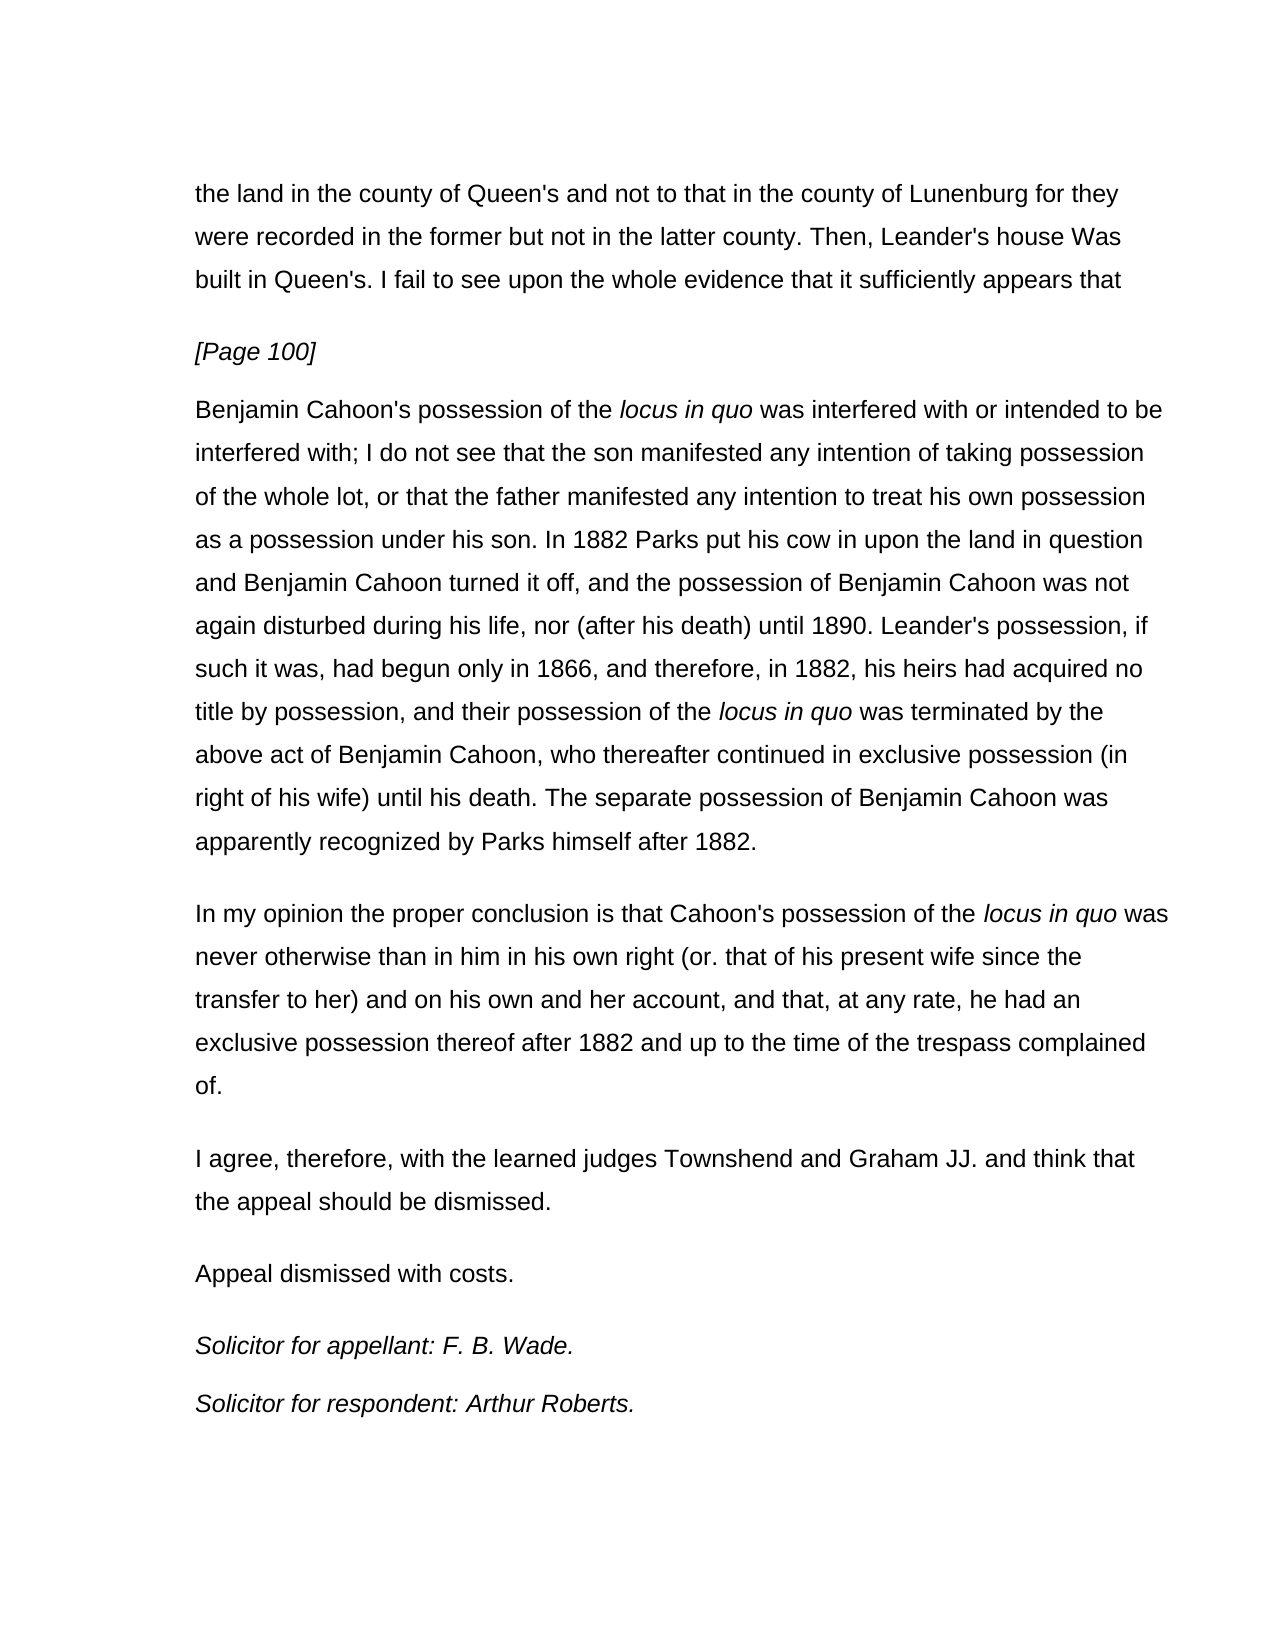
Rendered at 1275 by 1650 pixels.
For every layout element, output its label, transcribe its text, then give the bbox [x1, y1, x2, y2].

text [195, 179, 1170, 294]
text Appeal dismissed with costs. [195, 1259, 1170, 1288]
text I agree, therefore, with the learned judges Townshend and Graham JJ. and think that the appeal should be dismissed. [195, 1143, 1170, 1215]
text [Page 100] [195, 337, 1170, 366]
text Solicitor for appellant: F. B. Wade. [195, 1331, 1170, 1360]
text Benjamin Cahoon's possession of the locus in quo was interfered with or intended to be interfered with; I do not see that the son manifested any intention of taking possession of the whole lot, or that the father manifested any intention to treat his own possession as a possession under his son. In 1882 Parks put his cow in upon the land in question and Benjamin Cahoon turned it off, and the possession of Benjamin Cahoon was not again disturbed during his life, nor (after his death) until 1890. Leander's possession, if such it was, had begun only in 1866, and therefore, in 1882, his heirs had acquired no title by possession, and their possession of the locus in quo was terminated by the above act of Benjamin Cahoon, who thereafter continued in exclusive possession (in right of his wife) until his death. The separate possession of Benjamin Cahoon was apparently recognized by Parks himself after 1882. [195, 395, 1170, 855]
text In my opinion the proper conclusion is that Cahoon's possession of the locus in quo was never otherwise than in him in his own right (or. that of his present wife since the transfer to her) and on his own and her account, and that, at any rate, he had an exclusive possession thereof after 1882 and up to the time of the trespass complained of. [195, 899, 1170, 1100]
text Solicitor for respondent: Arthur Roberts. [195, 1389, 1170, 1418]
